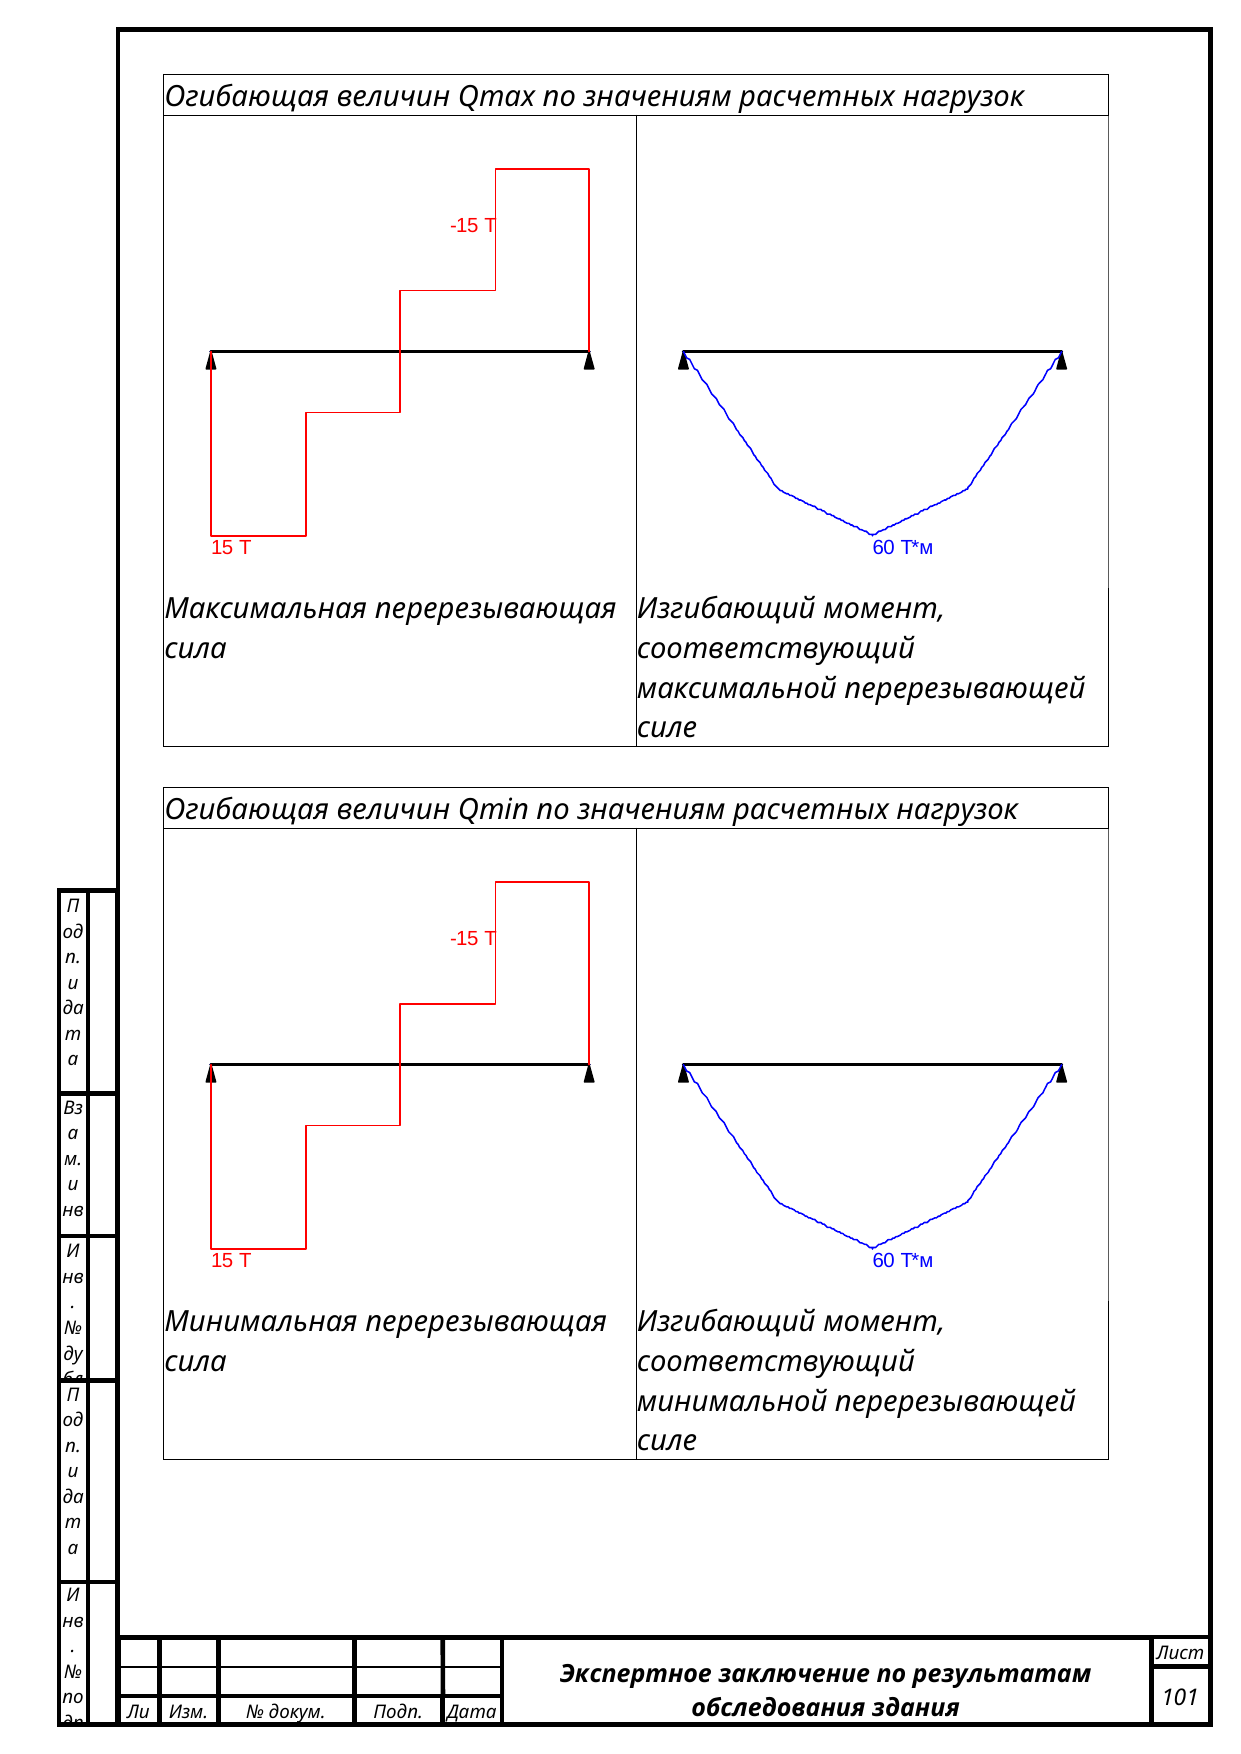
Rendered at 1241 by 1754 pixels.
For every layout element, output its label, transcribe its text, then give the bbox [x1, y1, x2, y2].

table_cell Изгибающий момент, соответствующий максимальной перерезывающей силе [637, 588, 1108, 746]
table_cell Минимальная перерезывающая сила [164, 1301, 636, 1459]
table_header Огибающая величин Qmin по значениям расчетных нагрузок [164, 788, 1108, 828]
table_cell Изгибающий момент, соответствующий минимальной перерезывающей силе [637, 1301, 1108, 1459]
table_header Огибающая величин Qmax по значениям расчетных нагрузок [164, 75, 1108, 114]
table_cell Максимальная перерезывающая сила [164, 588, 636, 746]
